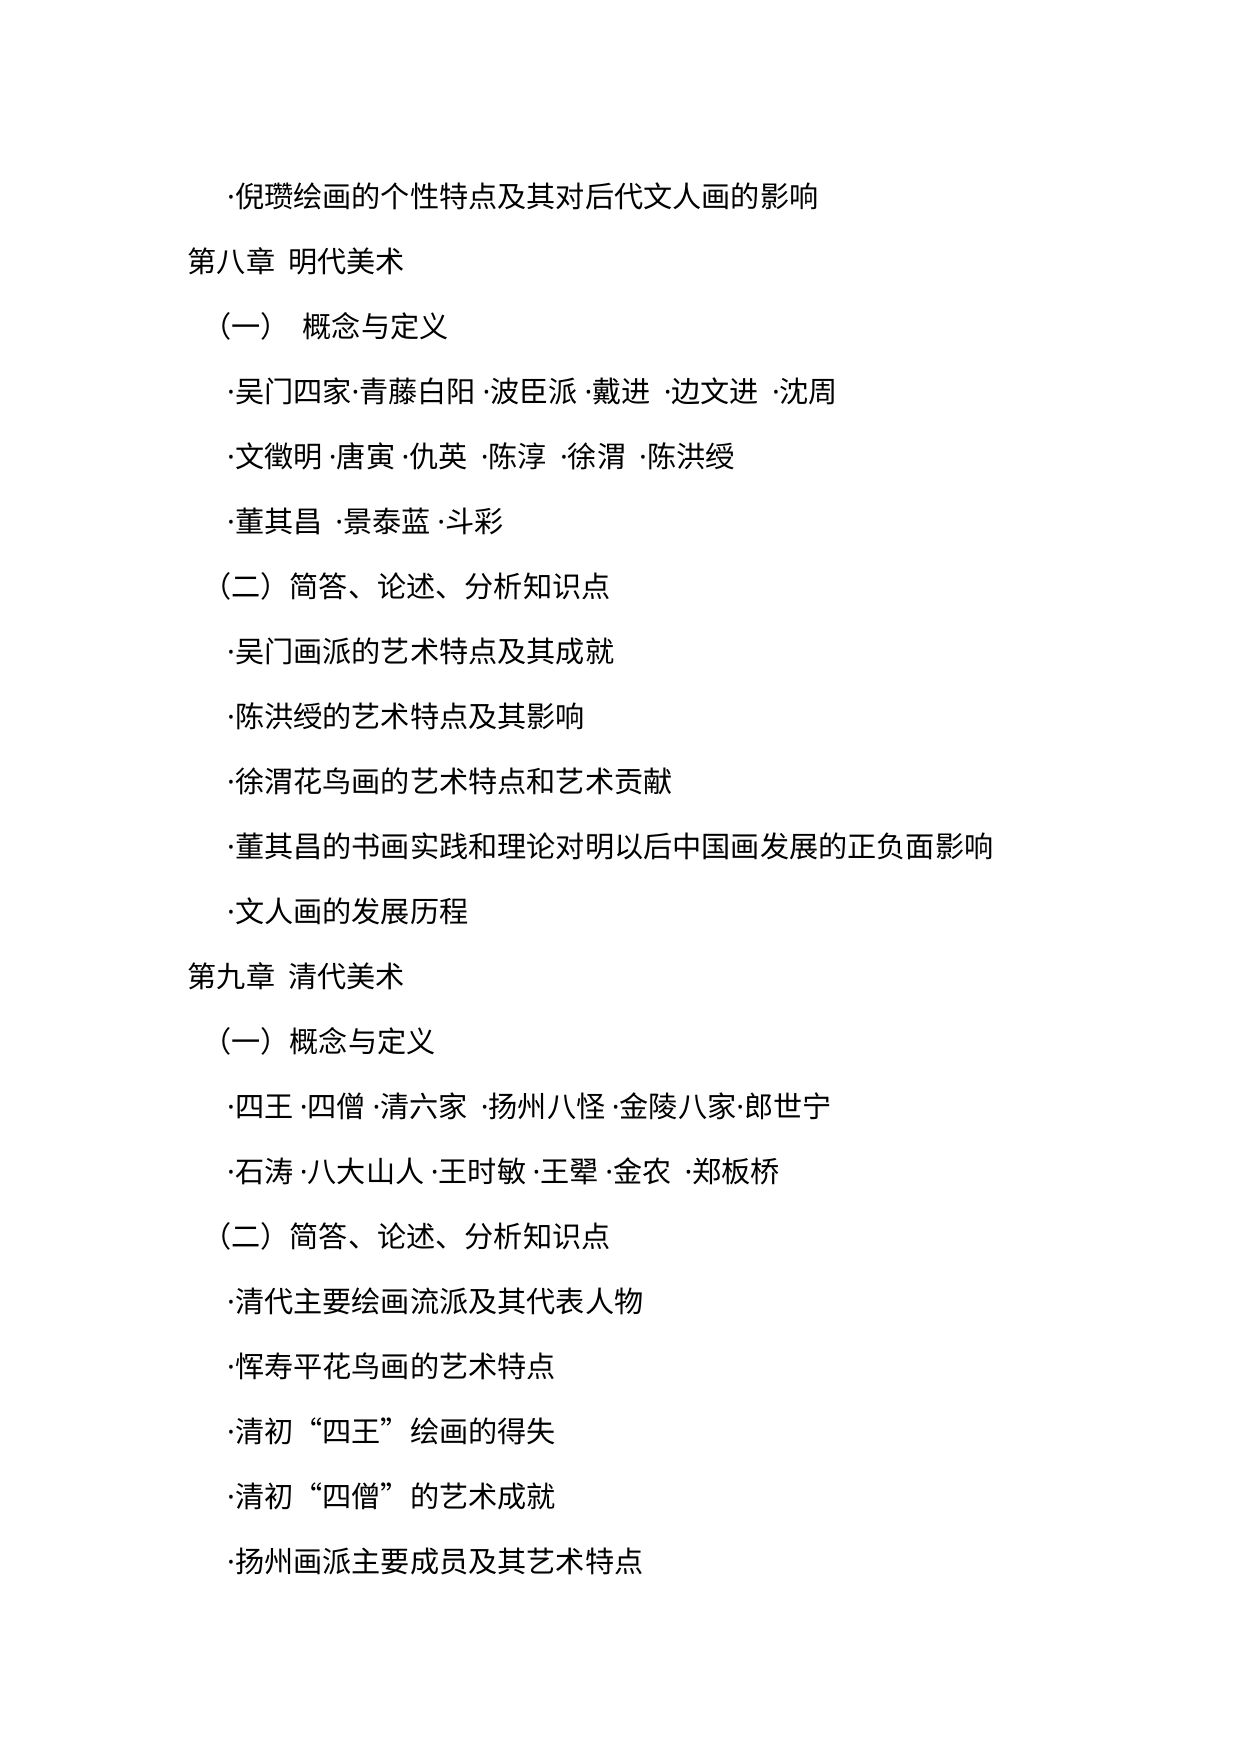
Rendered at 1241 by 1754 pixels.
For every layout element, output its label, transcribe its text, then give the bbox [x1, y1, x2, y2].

text ·董其昌的书画实践和理论对明以后中国画发展的正负面影响 [187, 812, 1053, 877]
text ·董其昌 ·景泰蓝 ·斗彩 [187, 487, 1053, 552]
text ·石涛 ·八大山人 ·王时敏 ·王翚 ·金农 ·郑板桥 [187, 1137, 1053, 1202]
text ·陈洪绶的艺术特点及其影响 [187, 682, 1053, 747]
text ·四王 ·四僧 ·清六家 ·扬州八怪 ·金陵八家·郎世宁 [187, 1072, 1053, 1137]
text （一）概念与定义 [187, 1007, 1053, 1072]
text ·文徵明 ·唐寅 ·仇英 ·陈淳 ·徐渭 ·陈洪绶 [187, 422, 1053, 487]
text ·清代主要绘画流派及其代表人物 [187, 1267, 1053, 1332]
text ·吴门四家·青藤白阳 ·波臣派 ·戴进 ·边文进 ·沈周 [187, 357, 1053, 422]
text ·恽寿平花鸟画的艺术特点 [187, 1332, 1053, 1397]
text 第九章 清代美术 [187, 942, 1053, 1007]
text ·清初“四王”绘画的得失 [187, 1397, 1053, 1462]
text （二）简答、论述、分析知识点 [187, 552, 1053, 617]
text ·文人画的发展历程 [187, 877, 1053, 942]
text ·徐渭花鸟画的艺术特点和艺术贡献 [187, 747, 1053, 812]
text ·清初“四僧”的艺术成就 [187, 1462, 1053, 1527]
text ·倪瓒绘画的个性特点及其对后代文人画的影响 [187, 162, 1053, 227]
text ·扬州画派主要成员及其艺术特点 [187, 1527, 1053, 1592]
text （二）简答、论述、分析知识点 [187, 1202, 1053, 1267]
text （一） 概念与定义 [187, 292, 1053, 357]
text 第八章 明代美术 [187, 227, 1053, 292]
text ·吴门画派的艺术特点及其成就 [187, 617, 1053, 682]
